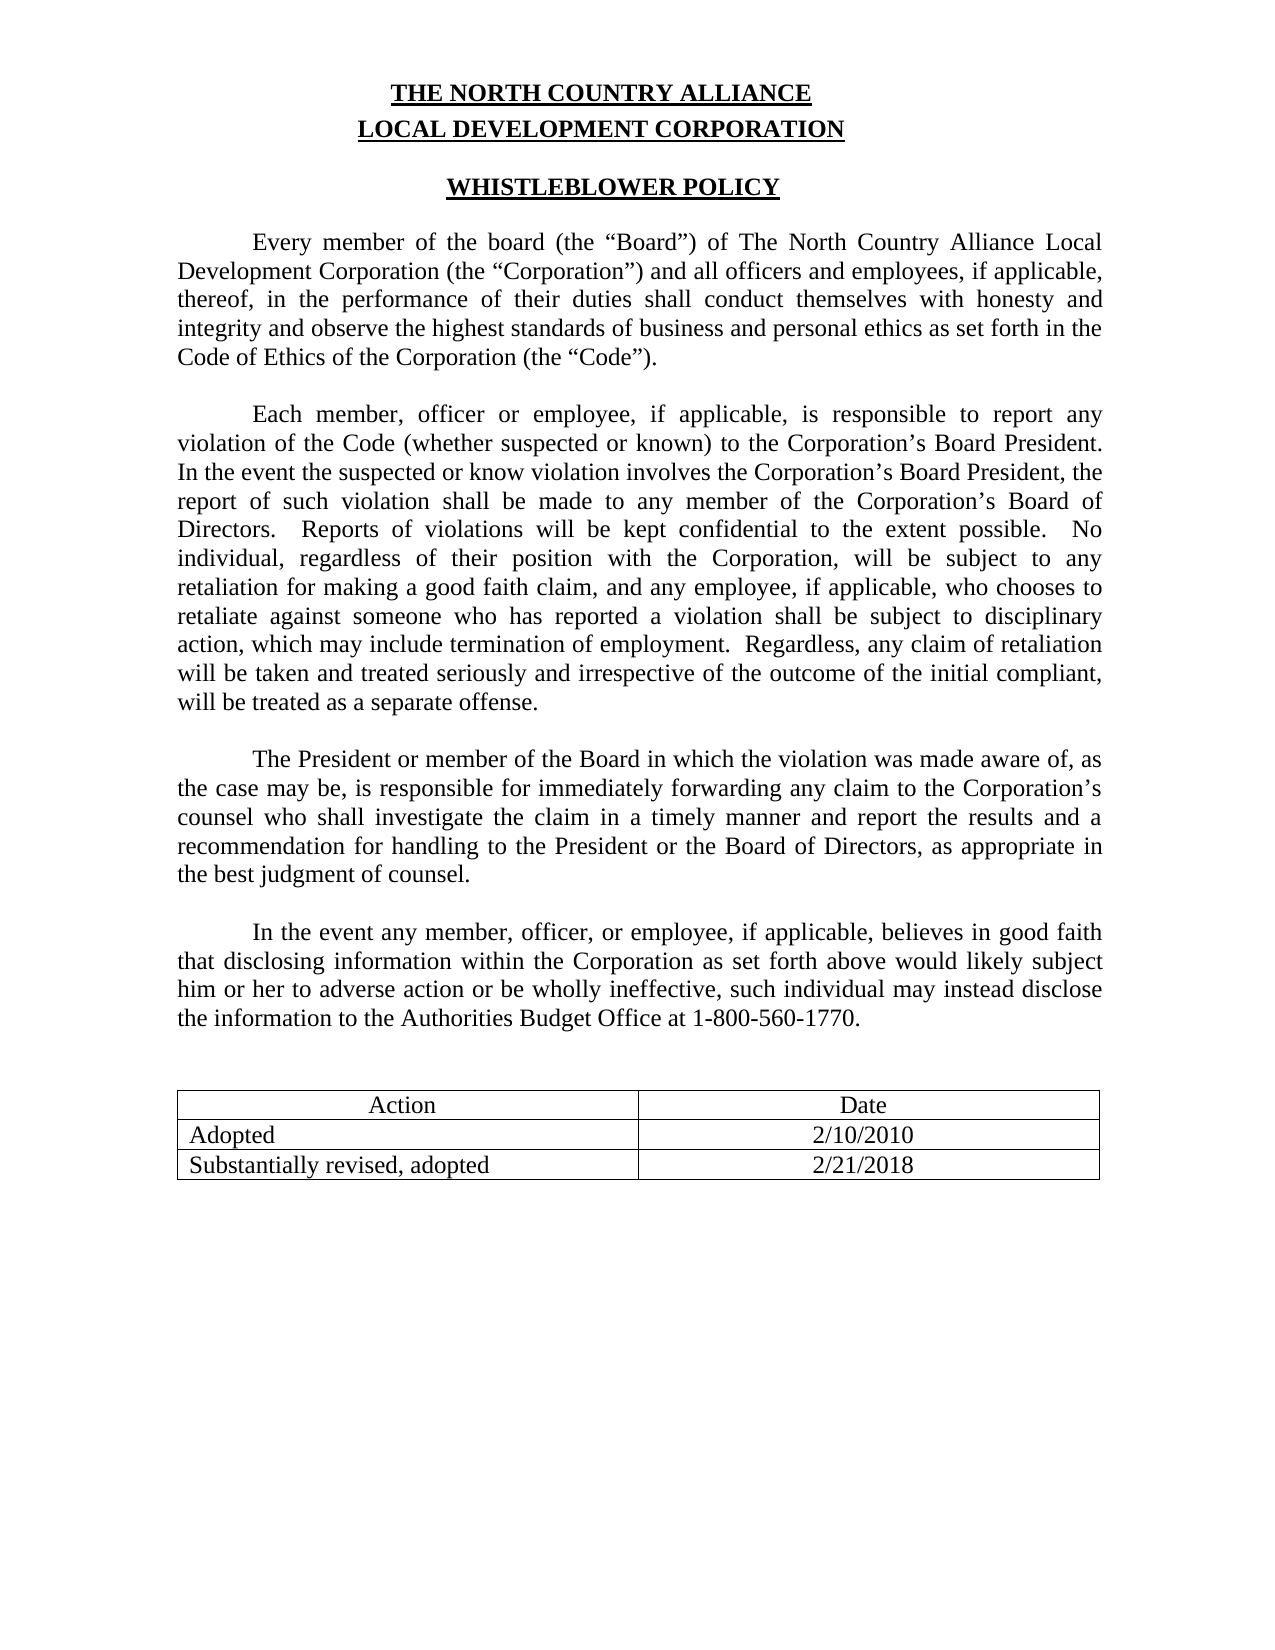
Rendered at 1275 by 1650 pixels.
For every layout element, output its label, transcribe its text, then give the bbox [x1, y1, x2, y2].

subtitle THE NORTH COUNTRY ALLIANCE [177, 78, 1025, 107]
table_cell Substantially revised, adopted [178, 1150, 638, 1179]
text WHISTLEBLOWER POLICY [177, 172, 1049, 201]
text In the event any member, officer, or employee, if applicable, believes in good faith that disclosing information within the Corporation as set forth above would likely subject him or her to adverse action or be wholly ineffective, such individual may instead disclose the information to the Authorities Budget Office at 1-800-560-1770. [177, 917, 1104, 1032]
text The President or member of the Board in which the violation was made aware of, as the case may be, is responsible for immediately forwarding any claim to the Corporation’s counsel who shall investigate the claim in a timely manner and report the results and a recommendation for handling to the President or the Board of Directors, as appropriate in the best judgment of counsel. [177, 744, 1104, 888]
table_header Date [639, 1091, 1099, 1119]
table_header Action [178, 1091, 638, 1119]
text Each member, officer or employee, if applicable, is responsible to report any violation of the Code (whether suspected or known) to the Corporation’s Board President. In the event the suspected or know violation involves the Corporation’s Board President, the report of such violation shall be made to any member of the Corporation’s Board of Directors. Reports of violations will be kept confidential to the extent possible. No individual, regardless of their position with the Corporation, will be subject to any retaliation for making a good faith claim, and any employee, if applicable, who chooses to retaliate against someone who has reported a violation shall be subject to disciplinary action, which may include termination of employment. Regardless, any claim of retaliation will be taken and treated seriously and irrespective of the outcome of the initial compliant, will be treated as a separate offense. [177, 399, 1104, 716]
table_cell 2/21/2018 [639, 1150, 1099, 1179]
table_cell 2/10/2010 [639, 1120, 1099, 1149]
subtitle LOCAL DEVELOPMENT CORPORATION [177, 114, 1025, 143]
table_cell Adopted [178, 1120, 638, 1149]
text Every member of the board (the “Board”) of The North Country Alliance Local Development Corporation (the “Corporation”) and all officers and employees, if applicable, thereof, in the performance of their duties shall conduct themselves with honesty and integrity and observe the highest standards of business and personal ethics as set forth in the Code of Ethics of the Corporation (the “Code”). [177, 227, 1104, 371]
